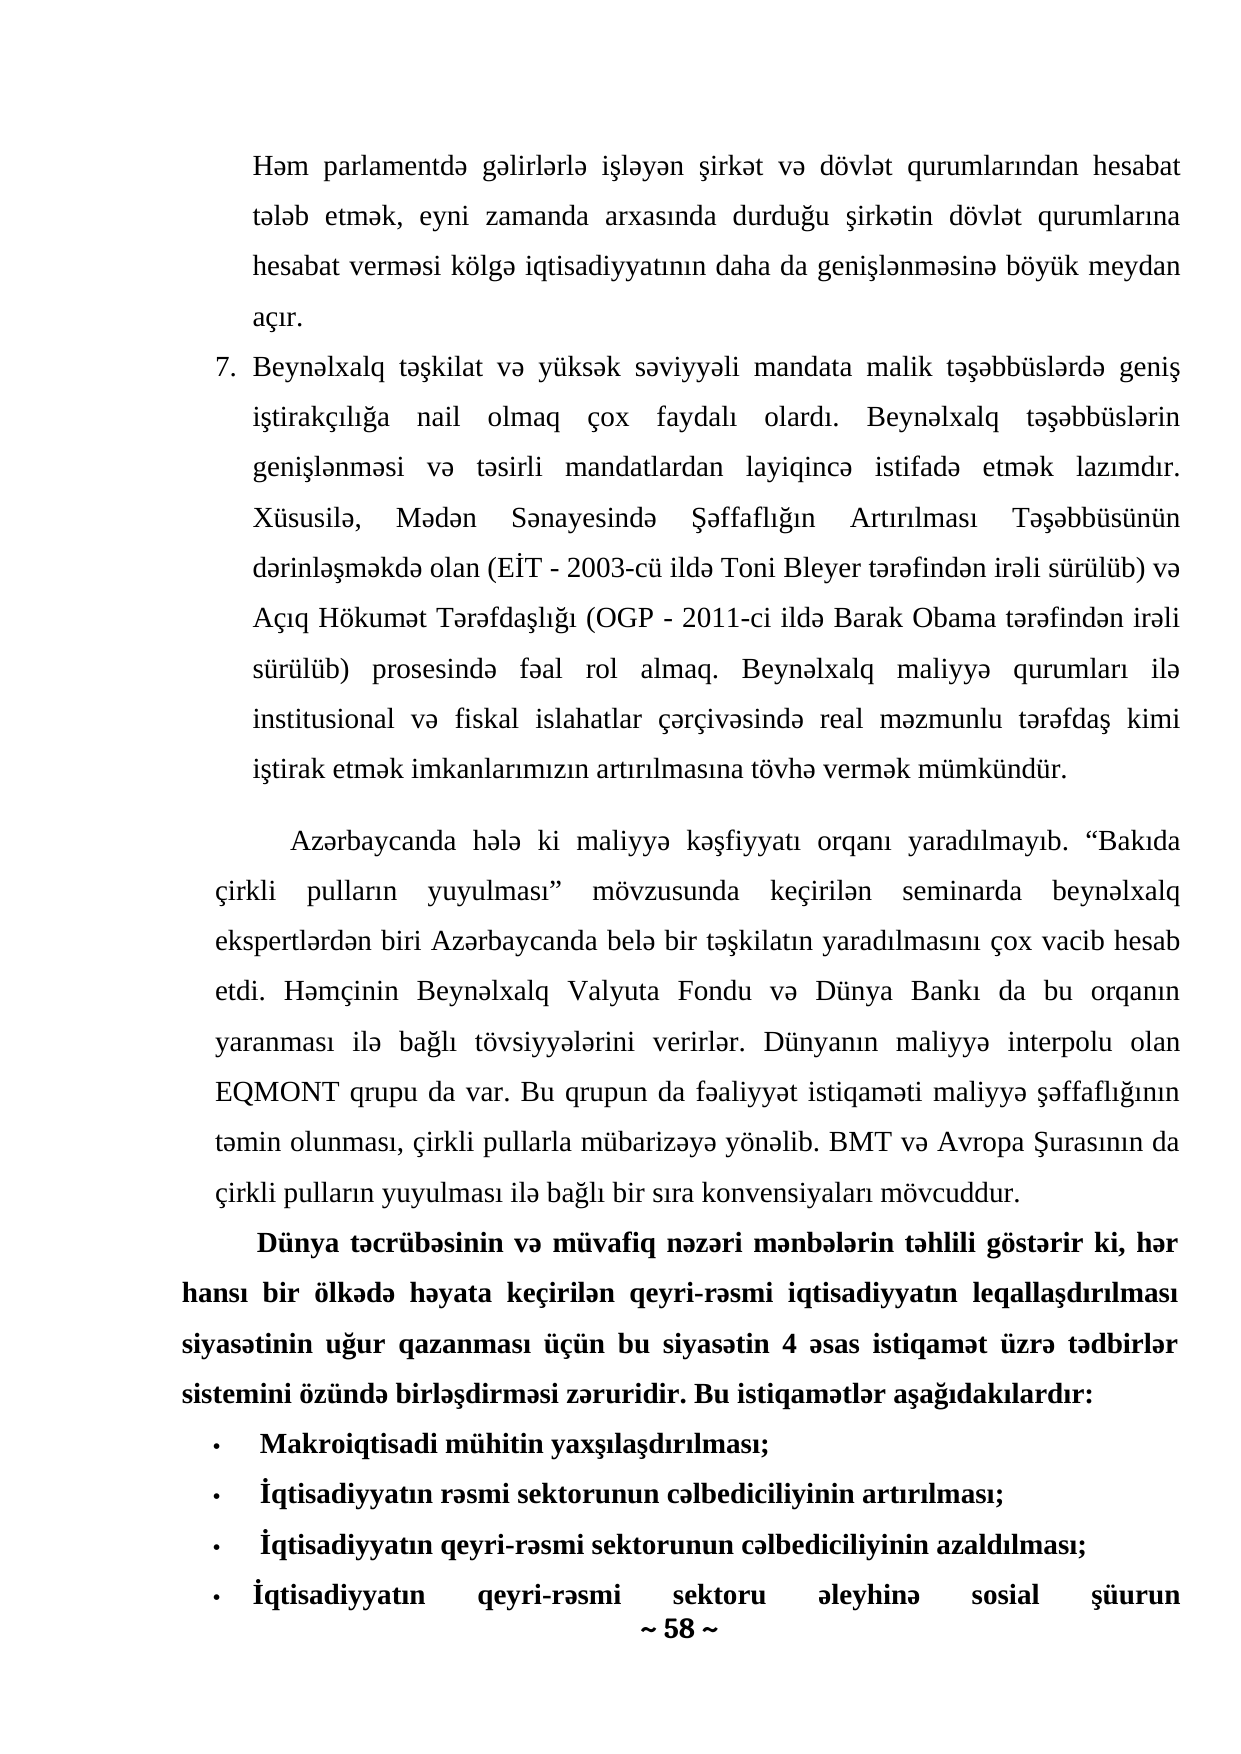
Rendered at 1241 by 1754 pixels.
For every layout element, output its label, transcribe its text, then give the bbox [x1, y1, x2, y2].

list İqtisadiyyatın qeyri-rəsmi sektorunun cəlbediciliyinin azaldılması; [181, 1527, 1181, 1561]
list Beynəlxalq təşkilat və yüksək səviyyəli mandata malik təşəbbüslərdə geniş iştirakçılığa nail olmaq çox faydalı olardı. Beynəlxalq təşəbbüslərin genişlənməsi və təsirli mandatlardan layiqincə istifadə etmək lazımdır. Xüsusilə, Mədən Sənayesində Şəffaflığın Artırılması Təşəbbüsünün dərinləşməkdə olan (EİT - 2003-cü ildə Toni Bleyer tərəfindən irəli sürülüb) və Açıq Hökumət Tərəfdaşlığı (OGP - 2011-ci ildə Barak Obama tərəfindən irəli sürülüb) prosesində fəal rol almaq. Beynəlxalq maliyyə qurumları ilə institusional və fiskal islahatlar çərçivəsində real məzmunlu tərəfdaş kimi iştirak etmək imkanlarımızın artırılmasına tövhə vermək mümkündür. [215, 349, 1181, 785]
text Azərbaycanda hələ ki maliyyə kəşfiyyatı orqanı yaradılmayıb. “Bakıda çirkli pulların yuyulması” mövzusunda keçirilən seminarda beynəlxalq ekspertlərdən biri Azərbaycanda belə bir təşkilatın yaradılmasını çox vacib hesab etdi. Həmçinin Beynəlxalq Valyuta Fondu və Dünya Bankı da bu orqanın yaranması ilə bağlı tövsiyyələrini verirlər. Dünyanın maliyyə interpolu olan EQMONT qrupu da var. Bu qrupun da fəaliyyət istiqaməti maliyyə şəffaflığının təmin olunması, çirkli pullarla mübarizəyə yönəlib. BMT və Avropa Şurasının da çirkli pulların yuyulması ilə bağlı bir sıra konvensiyaları mövcuddur. [215, 823, 1181, 1208]
text Dünya təcrübəsinin və müvafiq nəzəri mənbələrin təhlili göstərir ki, hər hansı bir ölkədə həyata keçirilən qeyri-rəsmi iqtisadiyyatın leqallaşdırılması siyasətinin uğur qazanması üçün bu siyasətin 4 əsas istiqamət üzrə tədbirlər sistemini özündə birləşdirməsi zəruridir. Bu istiqamətlər aşağıdakılardır: [182, 1225, 1180, 1409]
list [181, 1577, 1181, 1611]
list Makroiqtisadi mühitin yaxşılaşdırılması; [181, 1426, 1181, 1460]
list Həm parlamentdə gəlirlərlə işləyən şirkət və dövlət qurumlarından hesabat tələb etmək, eyni zamanda arxasında durduğu şirkətin dövlət qurumlarına hesabat verməsi kölgə iqtisadiyyatının daha da genişlənməsinə böyük meydan açır. [252, 148, 1181, 332]
list İqtisadiyyatın rəsmi sektorunun cəlbediciliyinin artırılması; [181, 1477, 1181, 1510]
